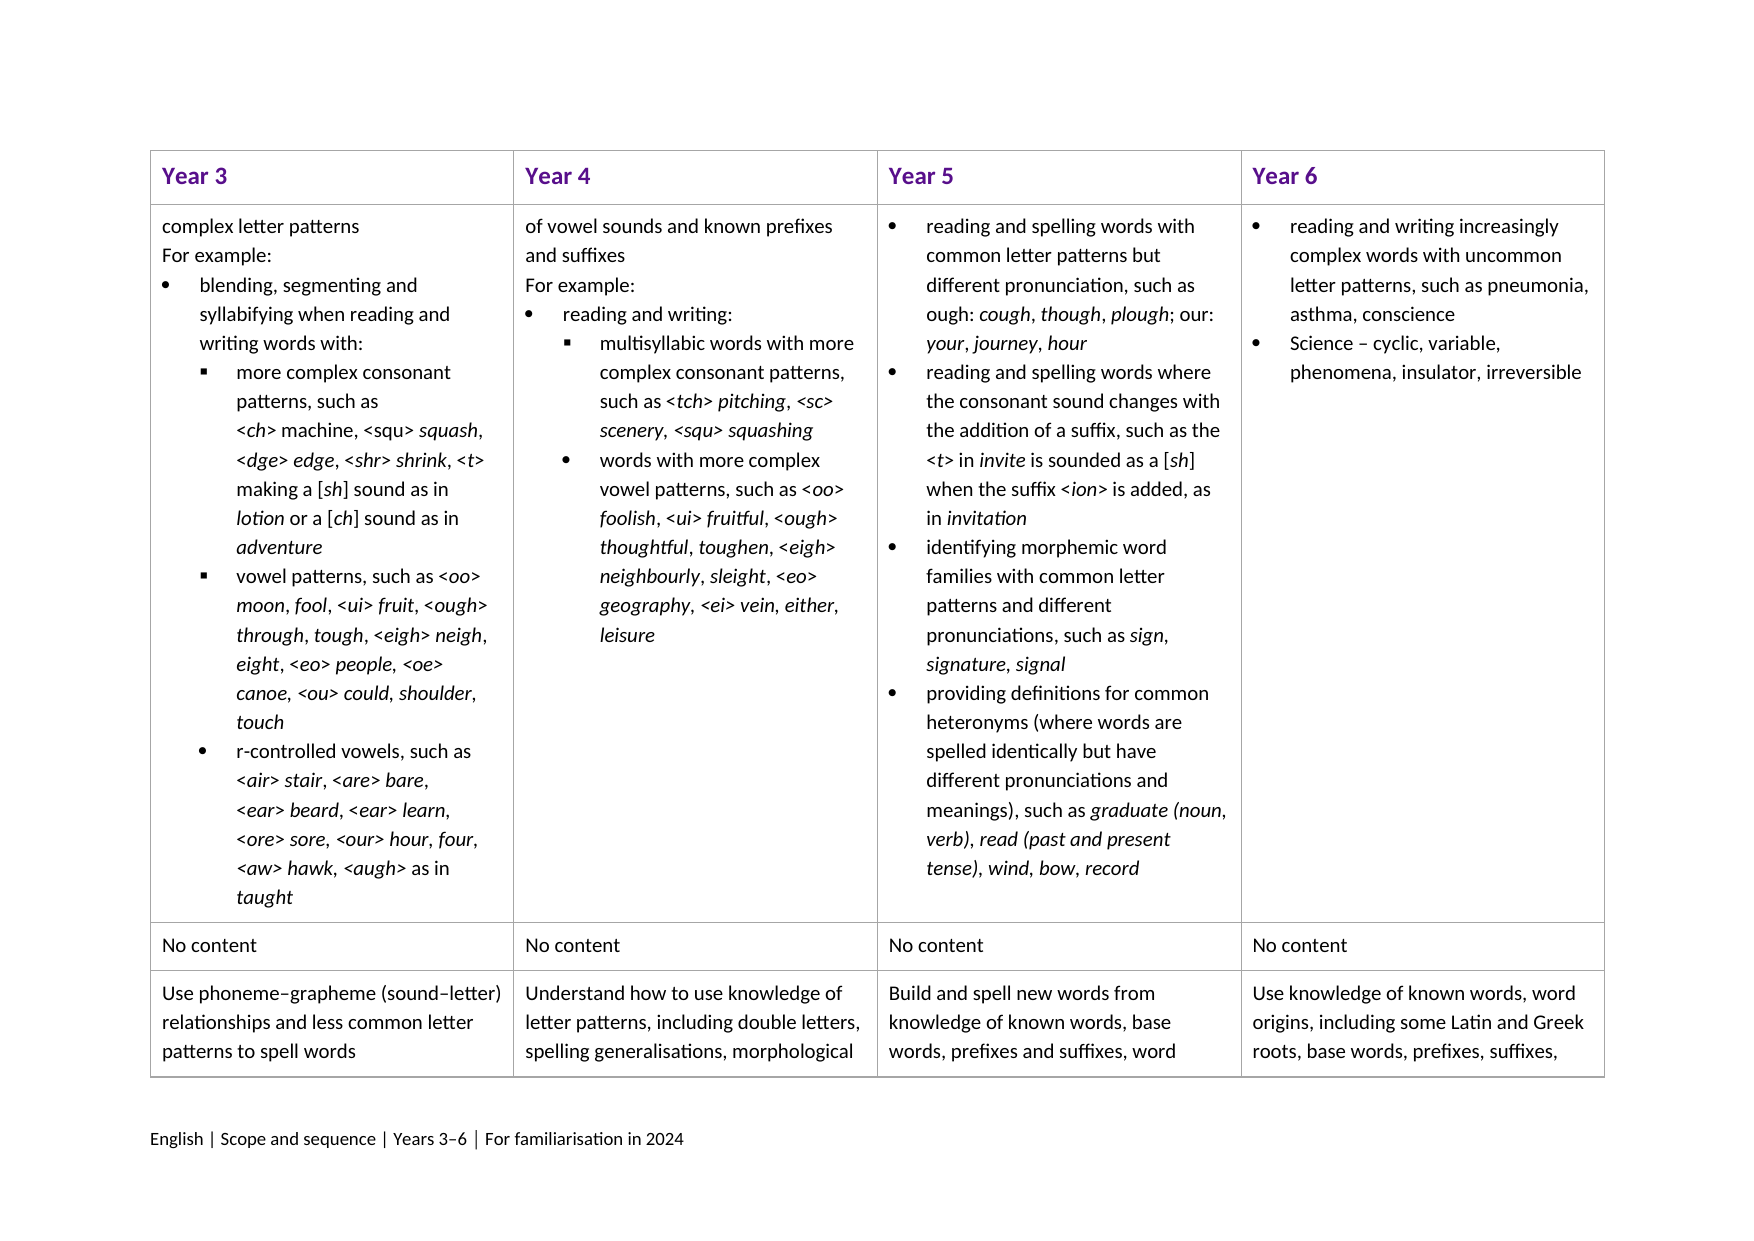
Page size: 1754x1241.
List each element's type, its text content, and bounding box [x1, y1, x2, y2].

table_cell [878, 205, 1241, 922]
table_header Year 6 [1242, 151, 1604, 203]
table_cell No content [514, 923, 877, 970]
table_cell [1242, 205, 1604, 922]
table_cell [151, 971, 513, 1076]
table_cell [151, 205, 513, 922]
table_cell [1242, 971, 1604, 1076]
table_header Year 4 [514, 151, 877, 203]
table_header Year 5 [878, 151, 1241, 203]
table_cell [514, 971, 877, 1076]
table_cell No content [1242, 923, 1604, 970]
table_cell No content [878, 923, 1241, 970]
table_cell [878, 971, 1241, 1076]
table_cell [514, 205, 877, 922]
table_header Year 3 [151, 151, 513, 203]
table_cell No content [151, 923, 513, 970]
